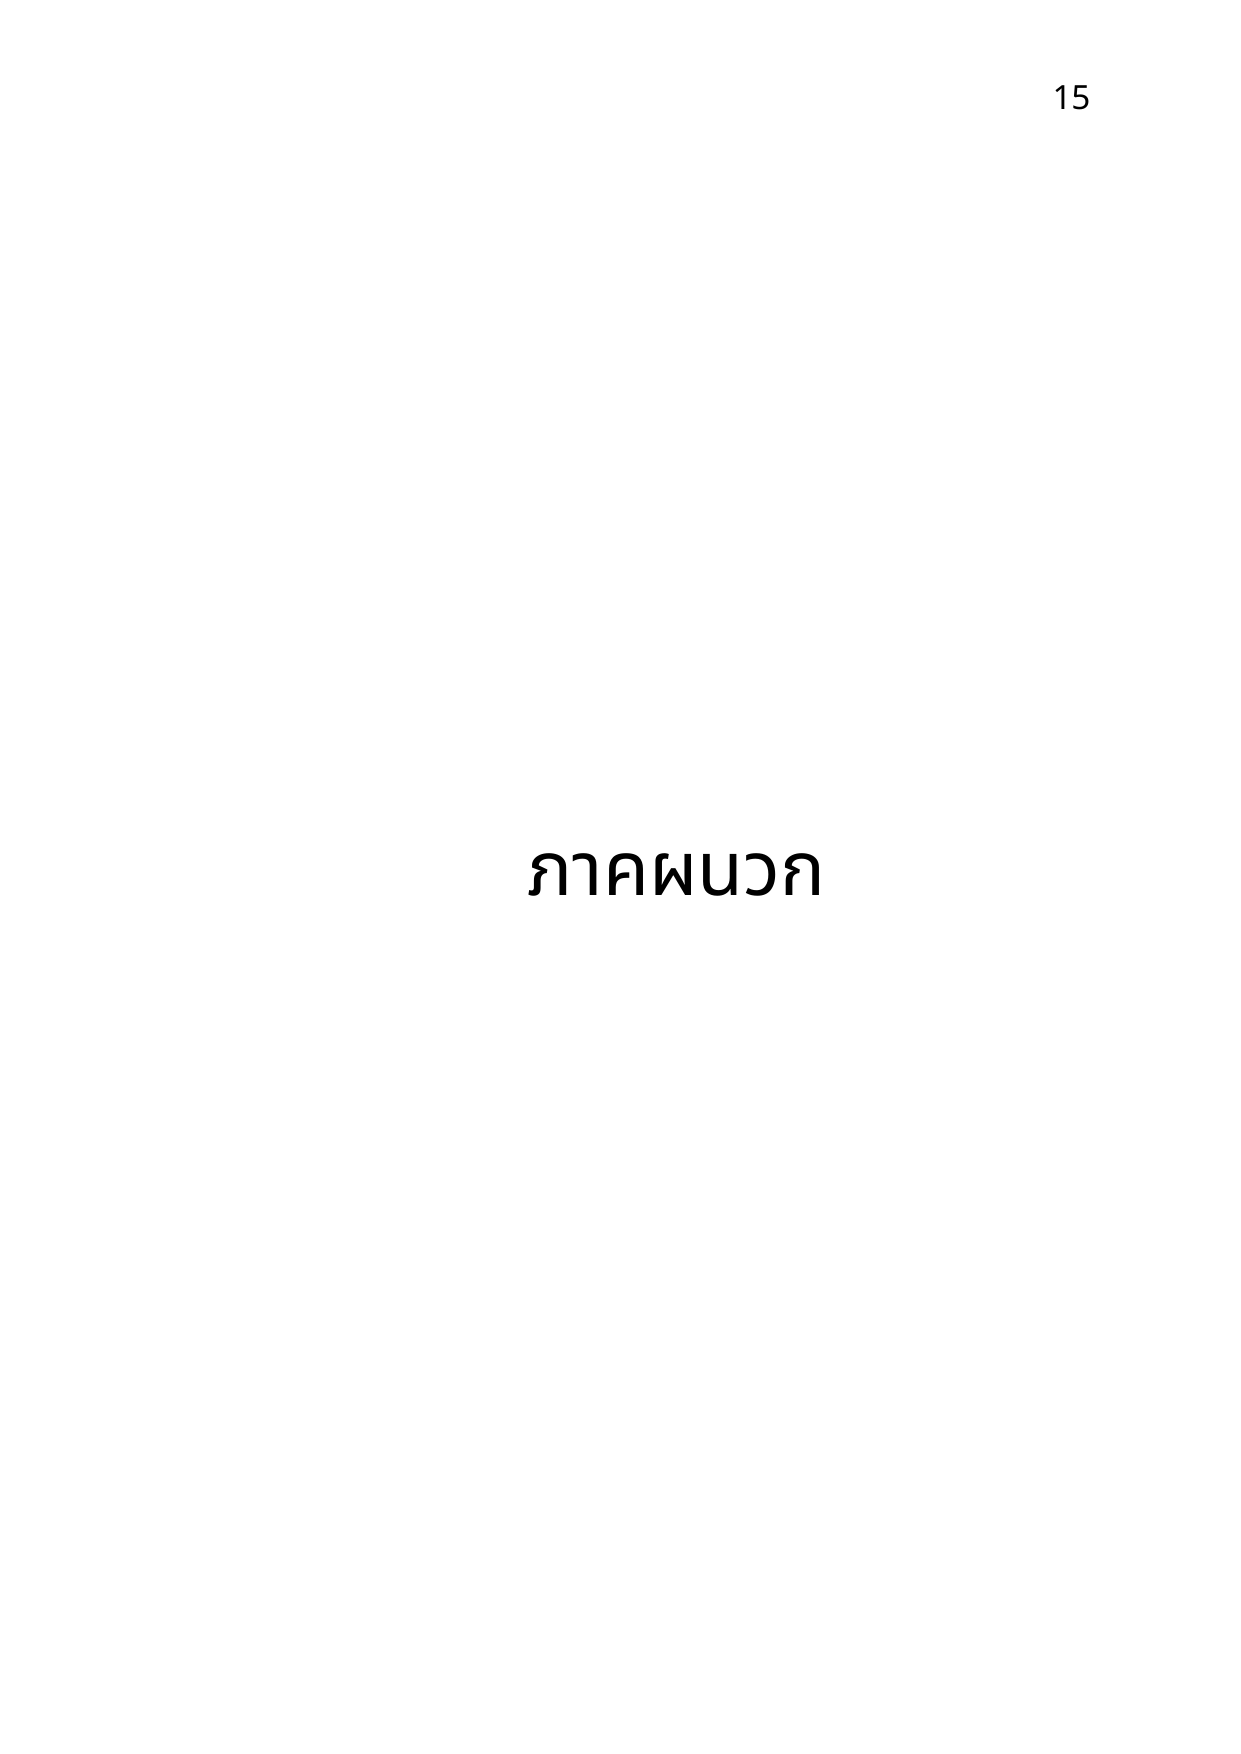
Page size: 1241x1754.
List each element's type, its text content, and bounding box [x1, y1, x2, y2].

text ภาคผนวก [225, 815, 1090, 929]
